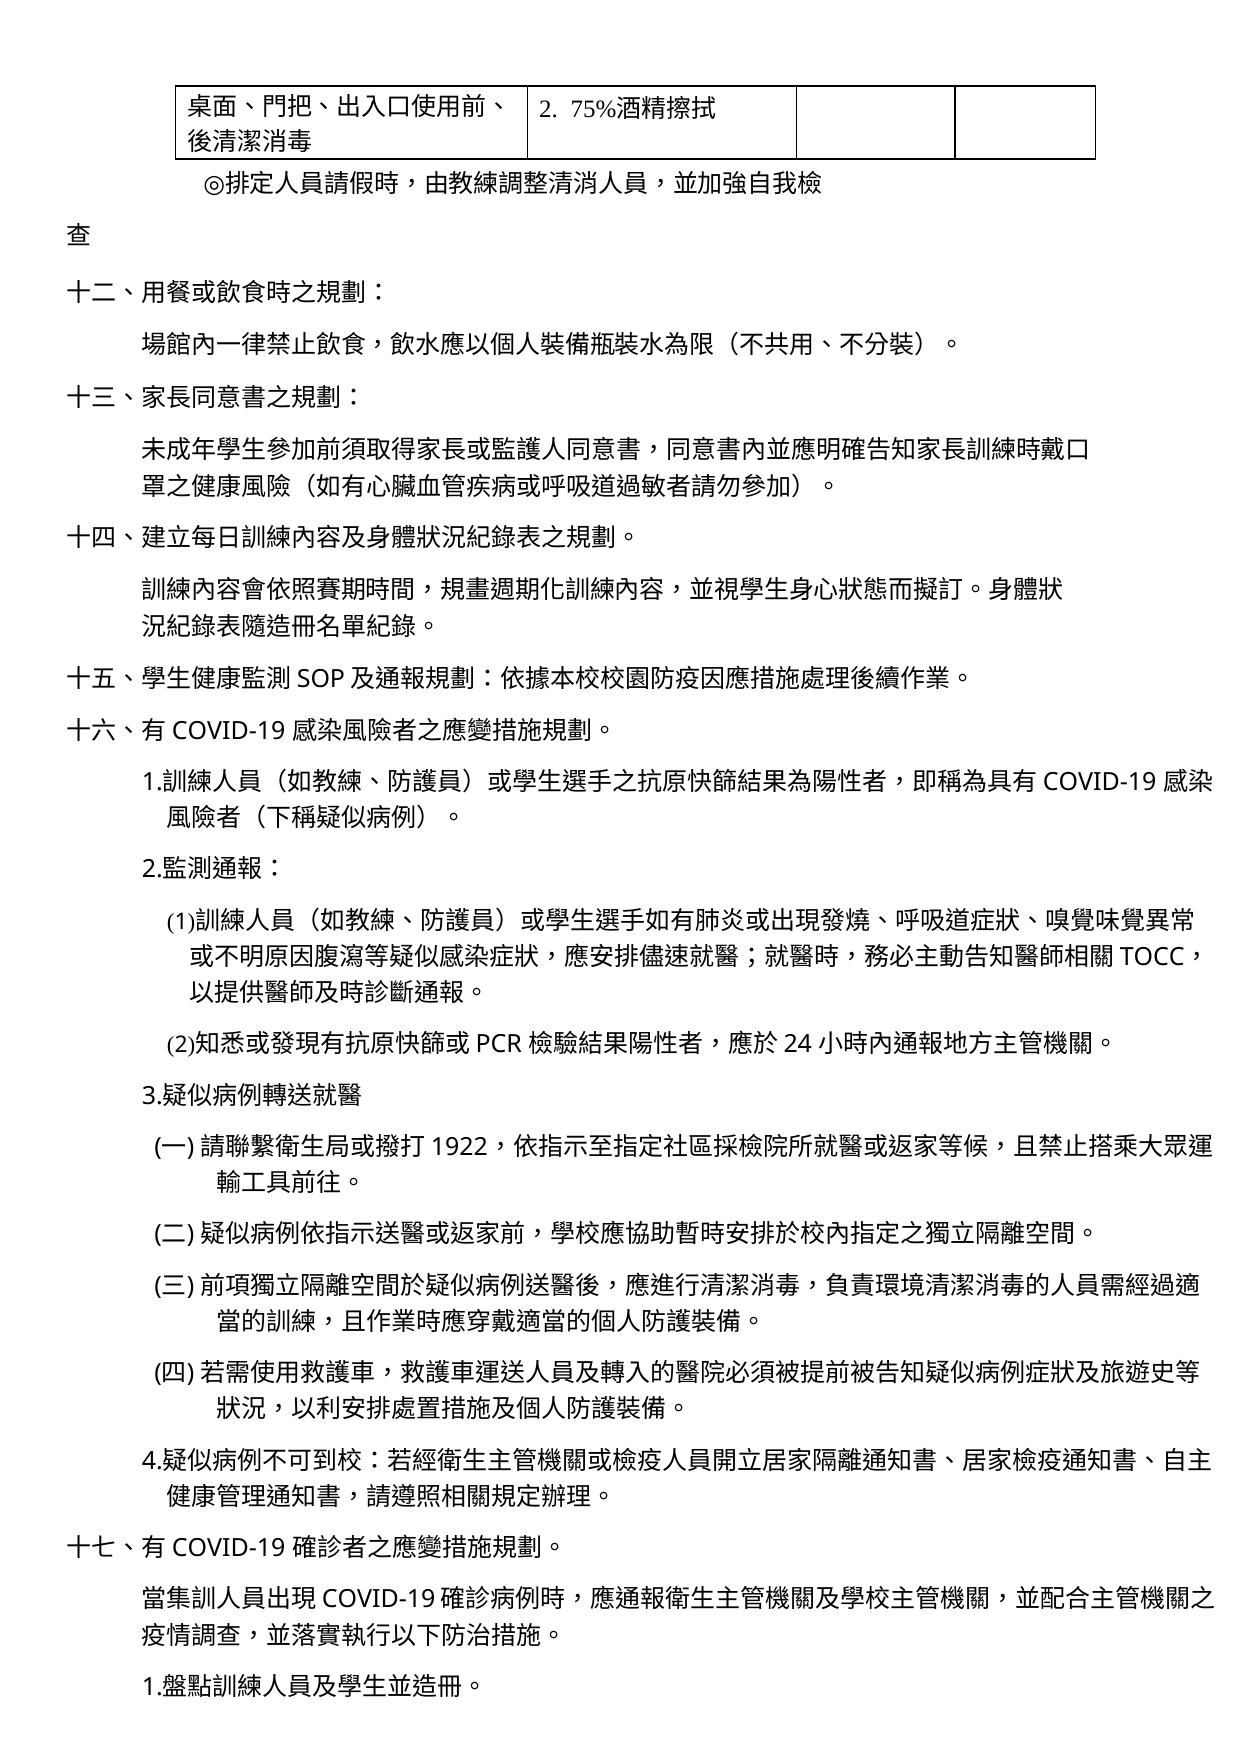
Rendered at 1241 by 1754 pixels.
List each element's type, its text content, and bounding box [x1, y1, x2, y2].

text 十七、有COVID-19 確診者之應變措施規劃。 [54, 1528, 1217, 1564]
text 當集訓人員出現COVID-19確診病例時，應通報衛生主管機關及學校主管機關，並配合主管機關之疫情調查，並落實執行以下防治措施。 [142, 1579, 1217, 1651]
text (2)知悉或發現有抗原快篩或PCR 檢驗結果陽性者，應於24 小時內通報地方主管機關。 [167, 1024, 1217, 1060]
table_cell [797, 87, 954, 158]
table_cell 桌面、門把、出入口使用前、後清潔消毒 [176, 87, 527, 158]
text 1.盤點訓練人員及學生並造冊。 [54, 1666, 1217, 1703]
text (二) 疑似病例依指示送醫或返家前，學校應協助暫時安排於校內指定之獨立隔離空間。 [54, 1214, 1217, 1250]
text 未成年學生參加前須取得家長或監護人同意書，同意書內並應明確告知家長訓練時戴口罩之健康風險（如有心臟血管疾病或呼吸道過敏者請勿參加）。 [142, 429, 1101, 502]
table_cell [956, 87, 1095, 158]
text 3.疑似病例轉送就醫 [54, 1075, 1217, 1111]
table_cell 2. 75%酒精擦拭 [528, 87, 796, 158]
text (三) 前項獨立隔離空間於疑似病例送醫後，應進行清潔消毒，負責環境清潔消毒的人員需經過適當的訓練，且作業時應穿戴適當的個人防護裝備。 [154, 1265, 1217, 1338]
text 十六、有COVID-19 感染風險者之應變措施規劃。 [67, 710, 1217, 746]
text 十二、用餐或飲食時之規劃： [67, 272, 838, 308]
text ◎排定人員請假時，由教練調整清消人員，並加強自我檢查 [67, 163, 838, 252]
text 2.監測通報： [54, 849, 1217, 885]
text 場館內一律禁止飲食，飲水應以個人裝備瓶裝水為限（不共用、不分裝）。 [142, 324, 1101, 361]
text 十四、建立每日訓練內容及身體狀況紀錄表之規劃。 [54, 518, 1217, 554]
text 十三、家長同意書之規劃： [54, 377, 1101, 413]
text 十五、學生健康監測SOP及通報規劃：依據本校校園防疫因應措施處理後續作業。 [67, 659, 1217, 695]
text 4.疑似病例不可到校：若經衛生主管機關或檢疫人員開立居家隔離通知書、居家檢疫通知書、自主健康管理通知書，請遵照相關規定辦理。 [142, 1440, 1217, 1513]
text 1.訓練人員（如教練、防護員）或學生選手之抗原快篩結果為陽性者，即稱為具有COVID-19 感染風險者（下稱疑似病例）。 [142, 761, 1217, 834]
text (四) 若需使用救護車，救護車運送人員及轉入的醫院必須被提前被告知疑似病例症狀及旅遊史等狀況，以利安排處置措施及個人防護裝備。 [154, 1353, 1217, 1425]
text (1)訓練人員（如教練、防護員）或學生選手如有肺炎或出現發燒、呼吸道症狀、嗅覺味覺異常或不明原因腹瀉等疑似感染症狀，應安排儘速就醫；就醫時，務必主動告知醫師相關TOCC，以提供醫師及時診斷通報。 [167, 900, 1217, 1009]
text (一) 請聯繫衛生局或撥打1922，依指示至指定社區採檢院所就醫或返家等候，且禁止搭乘大眾運輸工具前往。 [154, 1126, 1217, 1199]
text 訓練內容會依照賽期時間，規畫週期化訓練內容，並視學生身心狀態而擬訂。身體狀況紀錄表隨造冊名單紀錄。 [142, 569, 1076, 643]
